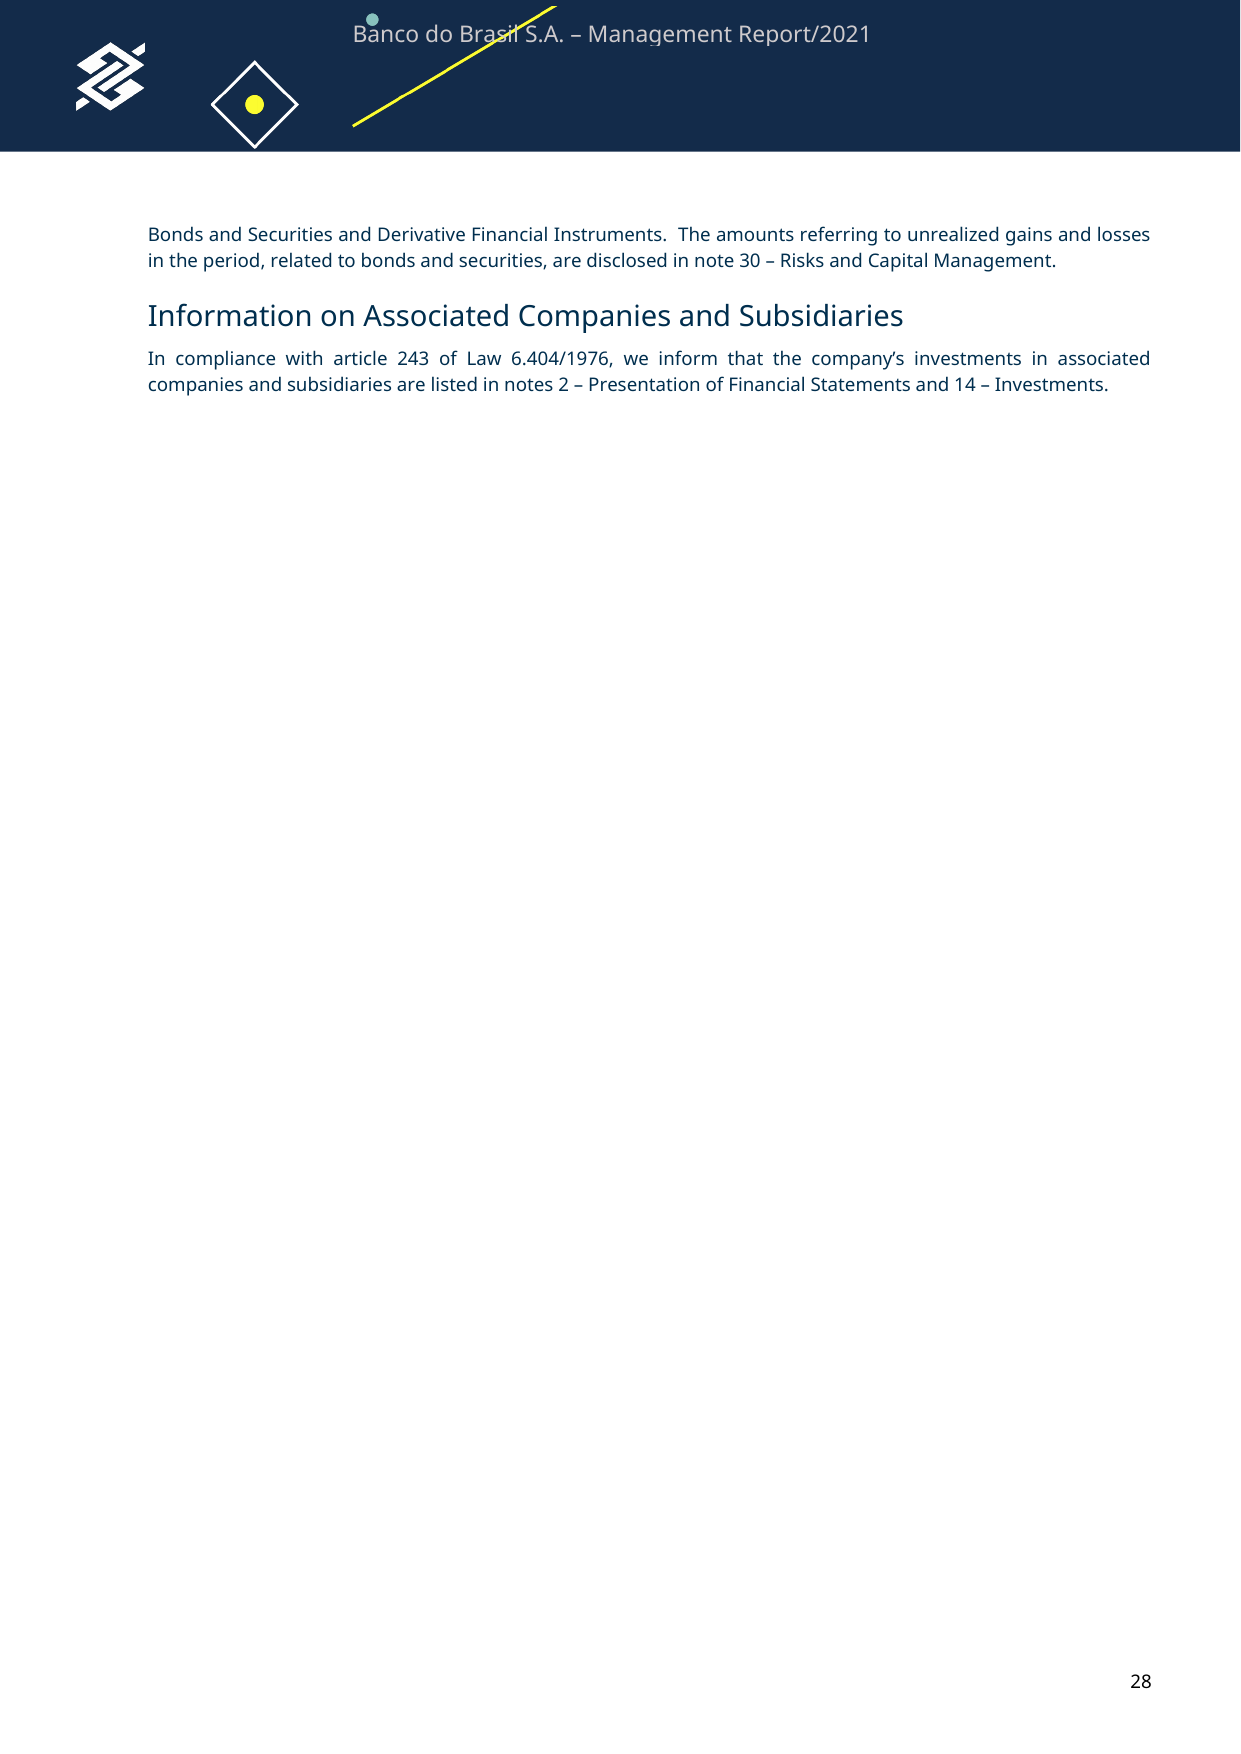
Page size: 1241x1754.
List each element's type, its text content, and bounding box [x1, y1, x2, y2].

text Information on Associated Companies and Subsidiaries [148, 295, 1152, 335]
picture [210, 6, 588, 149]
picture [76, 42, 145, 111]
text In compliance with article 243 of Law 6.404/1976, we inform that the company’s investments in associated companies and subsidiaries are listed in notes 2 – Presentation of Financial Statements and 14 – Investments. [148, 346, 1152, 397]
